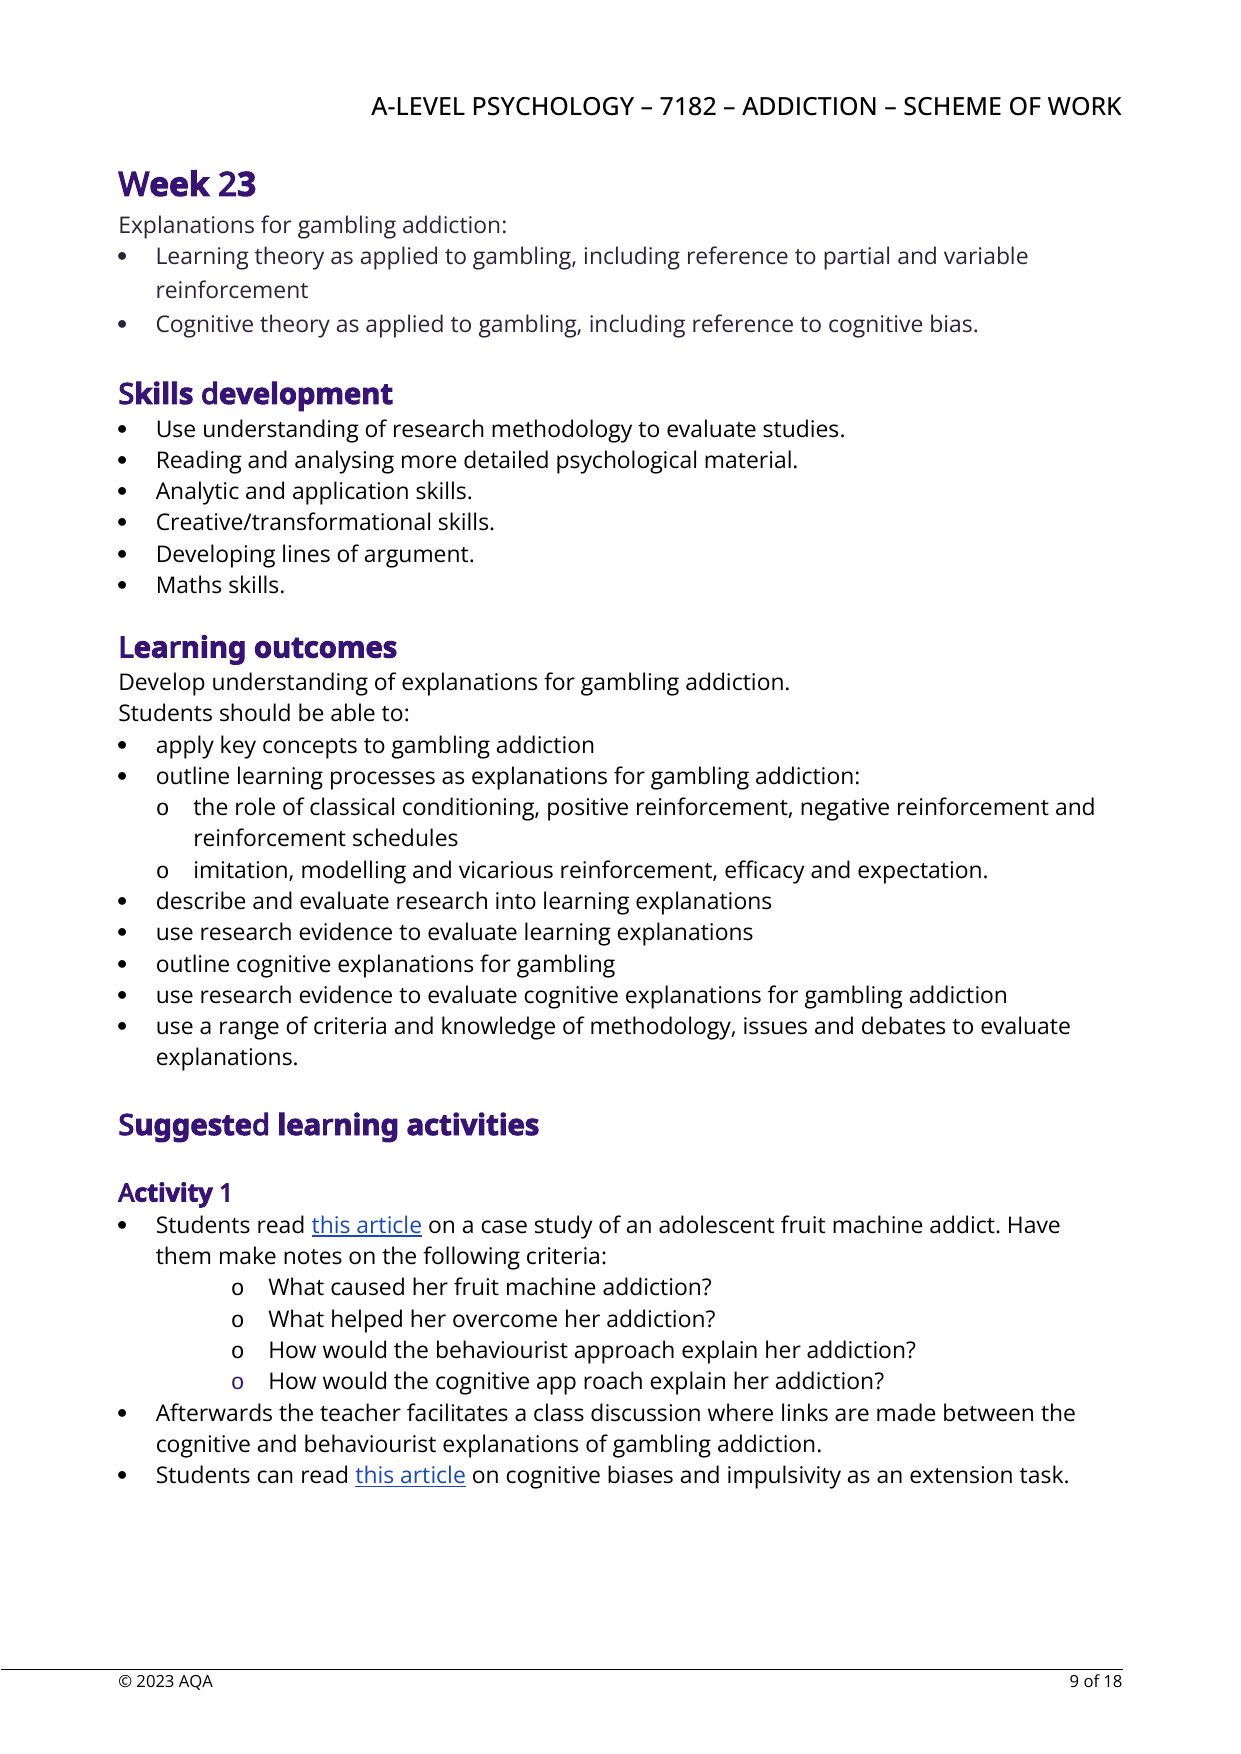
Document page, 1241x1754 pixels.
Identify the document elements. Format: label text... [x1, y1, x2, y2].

list Creative/transformational skills. [118, 506, 1122, 537]
list Use understanding of research methodology to evaluate studies. [118, 412, 1122, 444]
list the role of classical conditioning, positive reinforcement, negative reinforcement and reinforcement schedules [156, 791, 1122, 854]
list describe and evaluate research into learning explanations [118, 885, 1122, 916]
list What caused her fruit machine addiction? [231, 1271, 1122, 1303]
list Reading and analysing more detailed psychological material. [118, 444, 1122, 475]
list apply key concepts to gambling addiction [118, 728, 1122, 760]
list use research evidence to evaluate cognitive explanations for gambling addiction [118, 979, 1122, 1010]
list use research evidence to evaluate learning explanations [118, 916, 1122, 947]
list How would the cognitive app roach explain her addiction? [231, 1365, 1122, 1397]
list Developing lines of argument. [118, 537, 1122, 569]
text Skills development [118, 373, 1122, 412]
list Analytic and application skills. [118, 475, 1122, 506]
list Students can read this article on cognitive biases and impulsivity as an extension task. [118, 1459, 1122, 1490]
text Week 23 [118, 160, 1122, 206]
list Maths skills. [118, 569, 1122, 600]
text Learning outcomes [118, 626, 1122, 666]
list Learning theory as applied to gambling, including reference to partial and variable reinforcement [118, 240, 1122, 305]
list Students read this article on a case study of an adolescent fruit machine addict. Have them make notes on the following criteria: [118, 1209, 1122, 1271]
list outline cognitive explanations for gambling [118, 947, 1122, 979]
list How would the behaviourist approach explain her addiction? [231, 1334, 1122, 1365]
list What helped her overcome her addiction? [231, 1303, 1122, 1334]
text Explanations for gambling addiction: [118, 209, 1122, 240]
text Students should be able to: [118, 697, 1122, 728]
list outline learning processes as explanations for gambling addiction: [118, 760, 1122, 791]
list imitation, modelling and vicarious reinforcement, efficacy and expectation. [156, 854, 1122, 885]
list Cognitive theory as applied to gambling, including reference to cognitive bias. [118, 308, 1122, 339]
text Activity 1 [118, 1175, 1122, 1209]
list Afterwards the teacher facilitates a class discussion where links are made between the cognitive and behaviourist explanations of gambling addiction. [118, 1397, 1122, 1459]
text Develop understanding of explanations for gambling addiction. [118, 666, 1122, 697]
list use a range of criteria and knowledge of methodology, issues and debates to evaluate explanations. [118, 1010, 1122, 1072]
text Suggested learning activities [118, 1104, 1122, 1143]
